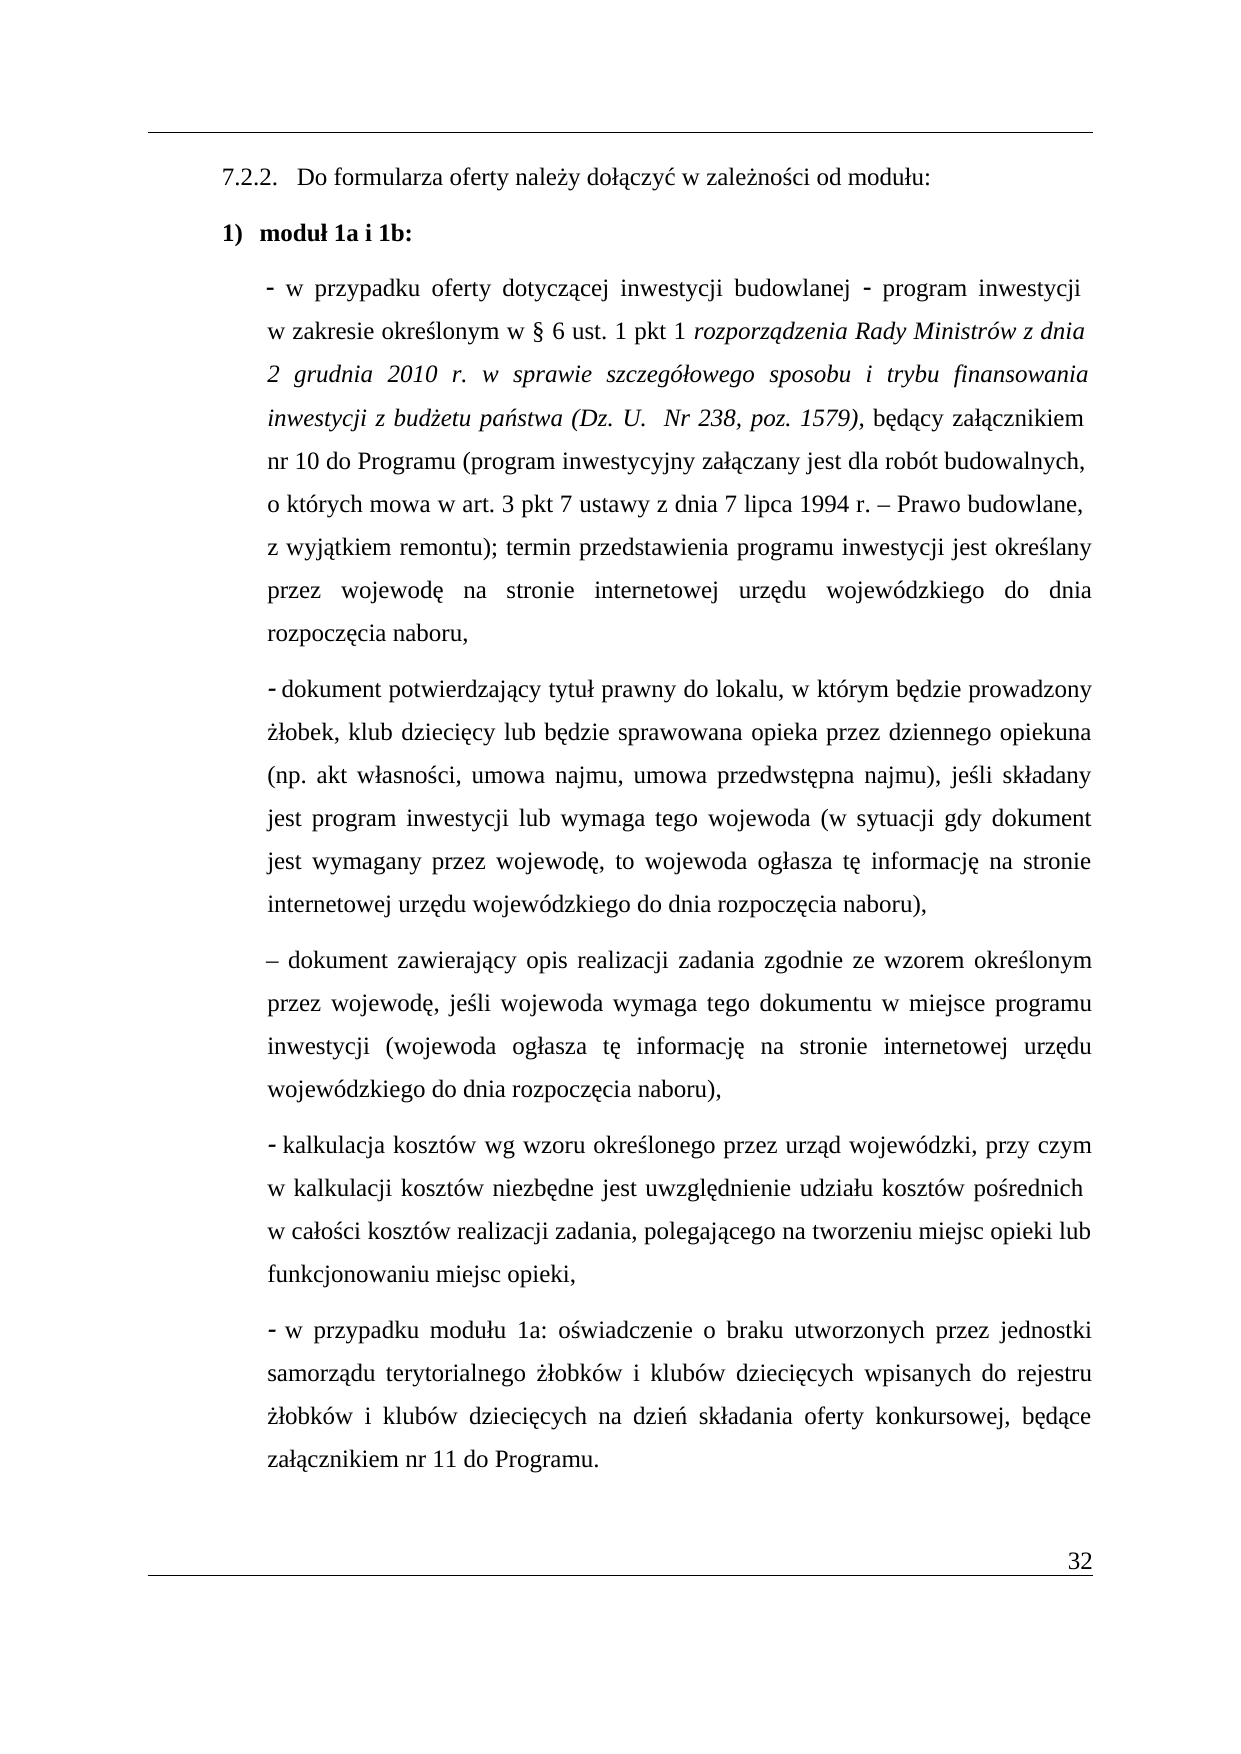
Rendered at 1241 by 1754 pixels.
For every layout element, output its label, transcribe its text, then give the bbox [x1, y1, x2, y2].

list w przypadku modułu 1a: oświadczenie o braku utworzonych przez jednostki samorządu terytorialnego żłobków i klubów dziecięcych wpisanych do rejestru żłobków i klubów dziecięcych na dzień składania oferty konkursowej, będące załącznikiem nr 11 do Programu. [266, 1315, 1092, 1473]
list – dokument zawierający opis realizacji zadania zgodnie ze wzorem określonym przez wojewodę, jeśli wojewoda wymaga tego dokumentu w miejsce programu inwestycji (wojewoda ogłasza tę informację na stronie internetowej urzędu wojewódzkiego do dnia rozpoczęcia naboru), [266, 945, 1092, 1103]
list dokument potwierdzający tytuł prawny do lokalu, w którym będzie prowadzony żłobek, klub dziecięcy lub będzie sprawowana opieka przez dziennego opiekuna (np. akt własności, umowa najmu, umowa przedwstępna najmu), jeśli składany jest program inwestycji lub wymaga tego wojewoda (w sytuacji gdy dokument jest wymagany przez wojewodę, to wojewoda ogłasza tę informację na stronie internetowej urzędu wojewódzkiego do dnia rozpoczęcia naboru), [266, 674, 1092, 918]
list kalkulacja kosztów wg wzoru określonego przez urząd wojewódzki, przy czym w kalkulacji kosztów niezbędne jest uwzględnienie udziału kosztów pośrednich w całości kosztów realizacji zadania, polegającego na tworzeniu miejsc opieki lub funkcjonowaniu miejsc opieki, [266, 1130, 1092, 1288]
list w przypadku oferty dotyczącej inwestycji budowlanej program inwestycji w zakresie określonym w § 6 ust. 1 pkt 1 rozporządzenia Rady Ministrów z dnia 2 grudnia 2010 r. w sprawie szczegółowego sposobu i trybu finansowania inwestycji z budżetu państwa (Dz. U. Nr 238, poz. 1579), będący załącznikiem nr 10 do Programu (program inwestycyjny załączany jest dla robót budowalnych, o których mowa w art. 3 pkt 7 ustawy z dnia 7 lipca 1994 r. – Prawo budowlane, z wyjątkiem remontu); termin przedstawienia programu inwestycji jest określany przez wojewodę na stronie internetowej urzędu wojewódzkiego do dnia rozpoczęcia naboru, [266, 273, 1092, 647]
text Do formularza oferty należy dołączyć w zależności od modułu: [222, 162, 1092, 191]
list moduł 1a i 1b: [222, 218, 1092, 246]
